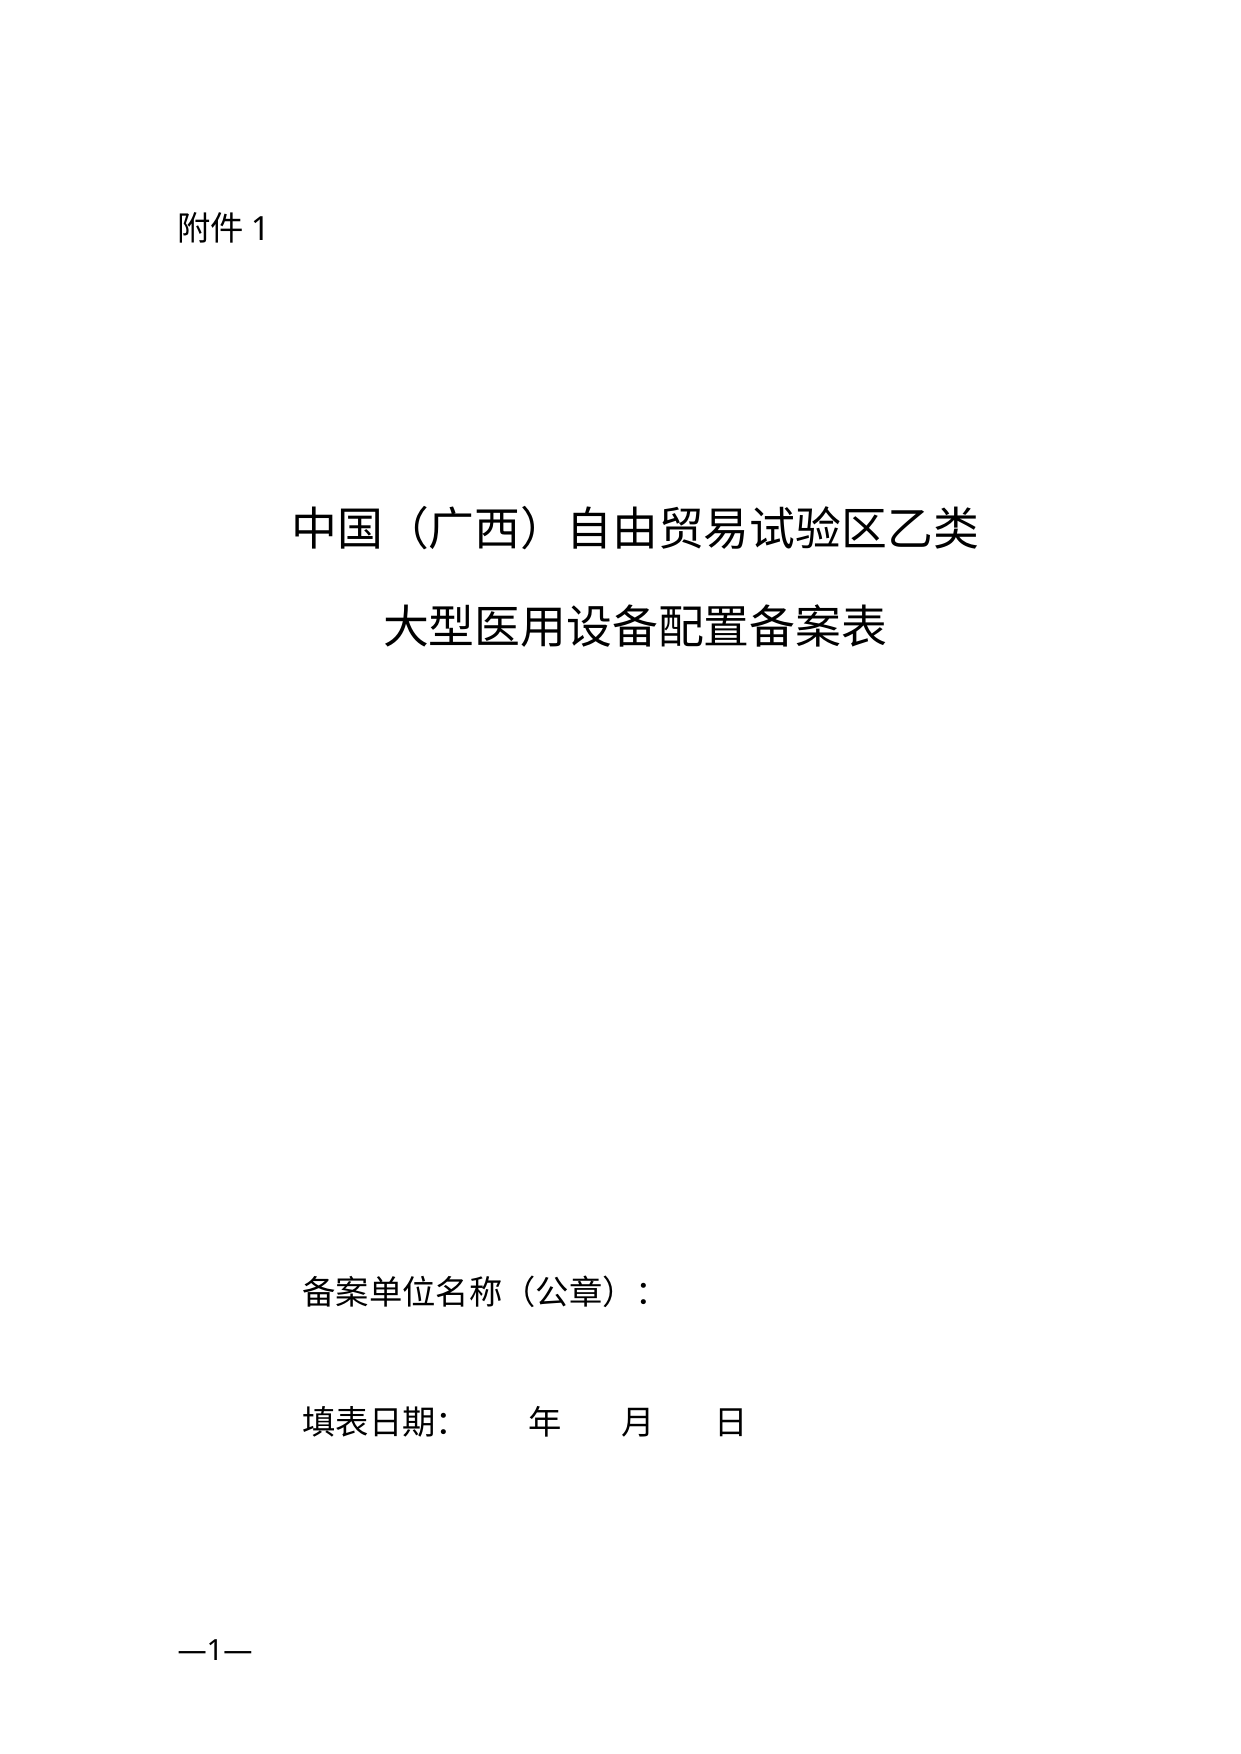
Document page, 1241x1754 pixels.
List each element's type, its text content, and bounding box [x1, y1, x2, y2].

text 填表日期： 年 月 日 [177, 1387, 1093, 1452]
text 备案单位名称（公章）： [177, 1257, 1093, 1322]
text 中国（广西）自由贸易试验区乙类 [177, 477, 1093, 575]
text 大型医用设备配置备案表 [177, 575, 1093, 672]
text 附件1 [177, 193, 1093, 258]
